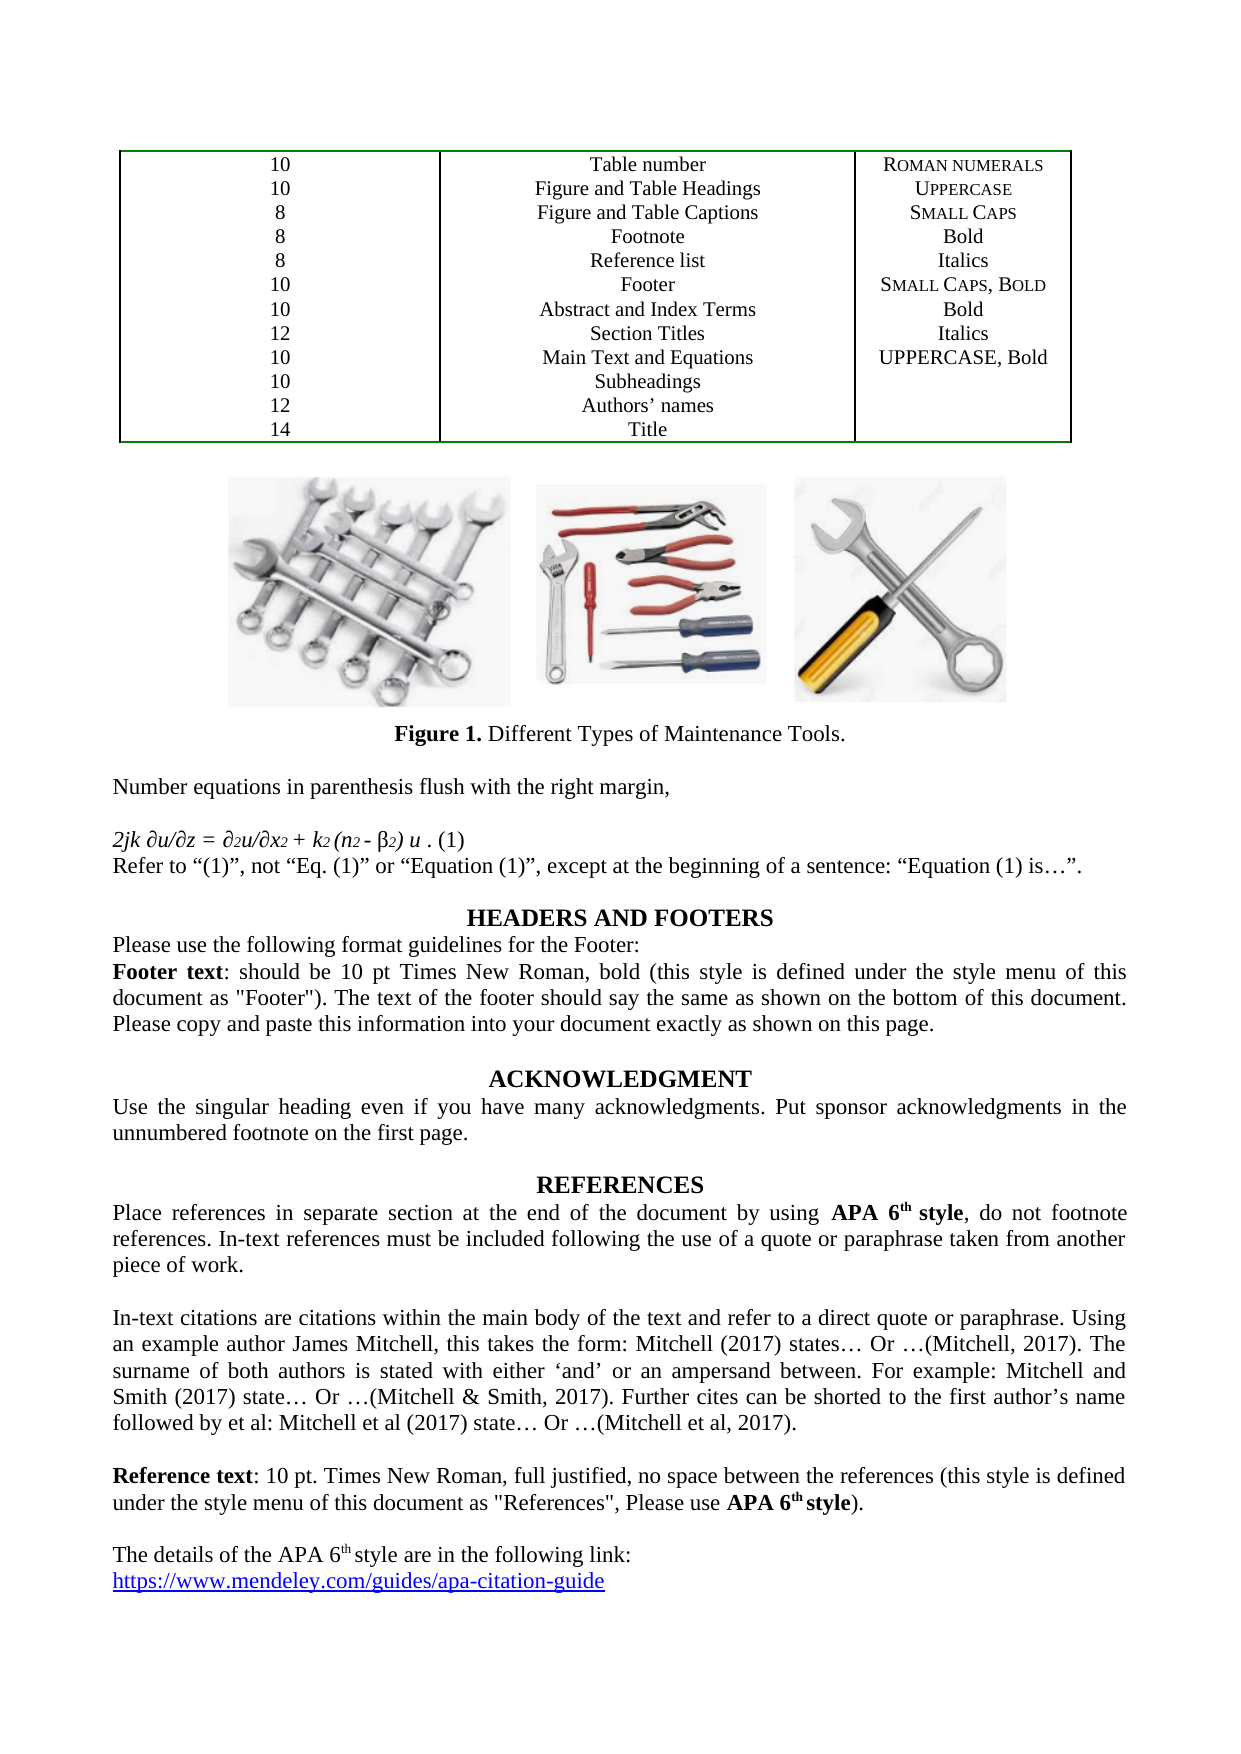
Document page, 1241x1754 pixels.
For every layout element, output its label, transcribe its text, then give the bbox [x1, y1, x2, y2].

text Please use the following format guidelines for the Footer: [112, 931, 1128, 958]
text Footer text: should be 10 pt Times New Roman, bold (this style is defined under the style menu of this document as "Footer"). The text of the footer should say the same as shown on the bottom of this document. Please copy and paste this information into your document exactly as shown on this page. [112, 958, 1128, 1037]
text Use the singular heading even if you have many acknowledgments. Put sponsor acknowledgments in the unnumbered footnote on the first page. [112, 1093, 1128, 1146]
text Reference text: 10 pt. Times New Roman, full justified, no space between the references (this style is defined under the style menu of this document as "References", Please use APA 6th style). [112, 1462, 1128, 1515]
text Place references in separate section at the end of the document by using APA 6th style, do not footnote references. In-text references must be included following the use of a quote or paraphrase taken from another piece of work. [112, 1199, 1128, 1278]
subtitle HEADERS AND FOOTERS [112, 903, 1128, 931]
picture [217, 467, 1023, 721]
table_cell Table number Figure and Table Headings Figure and Table Captions Footnote Reference list Footer Abstract and Index Terms Section Titles Main Text and Equations Subheadings Authors’ names Title [441, 152, 854, 441]
text In-text citations are citations within the main body of the text and refer to a direct quote or paraphrase. Using an example author James Mitchell, this takes the form: Mitchell (2017) states… Or …(Mitchell, 2017). The surname of both authors is stated with either ‘and’ or an ampersand between. For example: Mitchell and Smith (2017) state… Or …(Mitchell & Smith, 2017). Further cites can be shorted to the first author’s name followed by et al: Mitchell et al (2017) state… Or …(Mitchell et al, 2017). [112, 1304, 1128, 1436]
table_cell 10 10 8 8 8 10 10 12 10 10 12 14 [121, 152, 439, 441]
text Number equations in parenthesis flush with the right margin, [112, 773, 1128, 799]
text https://www.mendeley.com/guides/apa-citation-guide [112, 1568, 1128, 1594]
table_cell ROMAN NUMERALS UPPERCASE SMALL CAPS Bold Italics SMALL CAPS, BOLD Bold Italics UPPERCASE, Bold [856, 152, 1070, 441]
subtitle REFERENCES [112, 1170, 1128, 1199]
text Figure 1. Different Types of Maintenance Tools. [112, 720, 1128, 747]
text Refer to “(1)”, not “Eq. (1)” or “Equation (1)”, except at the beginning of a sentence: “Equation (1) is…”. [112, 852, 1128, 878]
text 2jk ∂u/∂z = ∂2u/∂x2 + k2 (n2 - β2) u . (1) [112, 826, 1128, 852]
text The details of the APA 6th style are in the following link: [112, 1541, 1128, 1568]
subtitle ACKNOWLEDGMENT [112, 1064, 1128, 1093]
